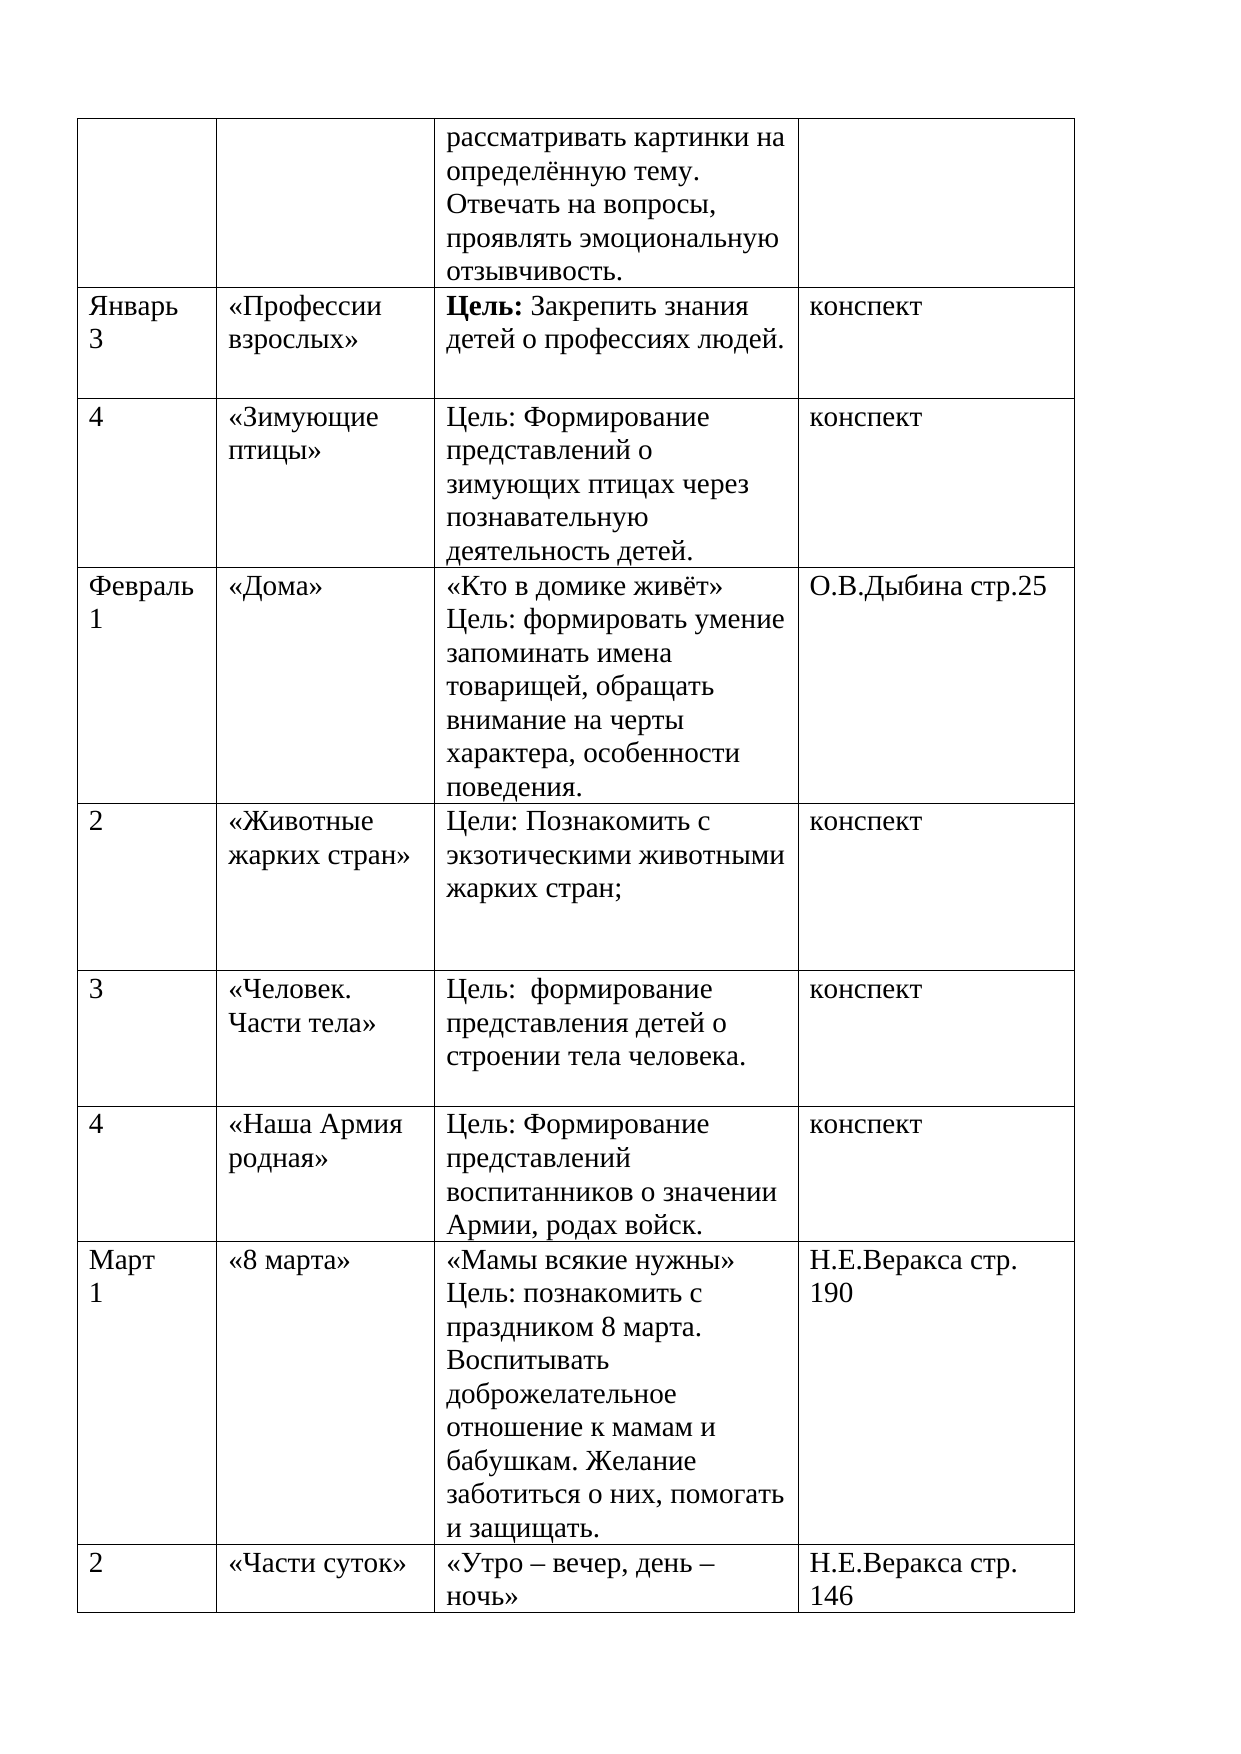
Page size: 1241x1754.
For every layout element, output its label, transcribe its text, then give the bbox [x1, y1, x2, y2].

table_cell «Профессии взрослых» [217, 288, 434, 398]
table_cell Цель: формирование представления детей о строении тела человека. [435, 971, 798, 1106]
table_cell «Мамы всякие нужны» Цель: познакомить с праздником 8 марта. Воспитывать доброжелательное отношение к мамам и бабушкам. Желание заботиться о них, помогать и защищать. [435, 1242, 798, 1544]
table_cell «Части суток» [217, 1545, 434, 1612]
table_cell Цели: Познакомить с экзотическими животными жарких стран; [435, 804, 798, 970]
table_cell Январь 3 [78, 288, 216, 398]
table_cell «Наша Армия родная» [217, 1107, 434, 1241]
table_cell «Зимующие птицы» [217, 399, 434, 567]
table_cell 2 [78, 804, 216, 970]
table_cell 3 [78, 971, 216, 1106]
table_cell 2 [78, 1545, 216, 1612]
table_cell «Человек. Части тела» [217, 971, 434, 1106]
table_cell Март 1 [78, 1242, 216, 1544]
table_cell «8 марта» [217, 1242, 434, 1544]
table_cell конспект [799, 399, 1074, 567]
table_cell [435, 1545, 798, 1612]
table_cell «Дома» [217, 568, 434, 802]
table_cell конспект [799, 971, 1074, 1106]
table_cell Н.Е.Веракса стр. 190 [799, 1242, 1074, 1544]
table_cell конспект [799, 804, 1074, 970]
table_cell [799, 1545, 1074, 1612]
table_cell 4 [78, 119, 216, 287]
table_cell Цель: Закрепить знания детей о профессиях людей. [435, 288, 798, 398]
table_cell Цель: Формирование представлений о зимующих птицах через познавательную деятельность детей. [435, 399, 798, 567]
table_cell Февраль 1 [78, 568, 216, 802]
table_cell 4 [78, 399, 216, 567]
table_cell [217, 119, 434, 287]
table_cell Цель: Формирование представлений воспитанников о значении Армии, родах войск. [435, 1107, 798, 1241]
table_cell конспект [799, 288, 1074, 398]
table_cell О.В.Дыбина стр.25 [799, 568, 1074, 802]
table_cell «Животные жарких стран» [217, 804, 434, 970]
table_cell конспект [799, 1107, 1074, 1241]
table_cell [435, 119, 798, 287]
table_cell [799, 119, 1074, 287]
table_cell 4 [78, 1107, 216, 1241]
table_cell «Кто в домике живёт» Цель: формировать умение запоминать имена товарищей, обращать внимание на черты характера, особенности поведения. [435, 568, 798, 802]
